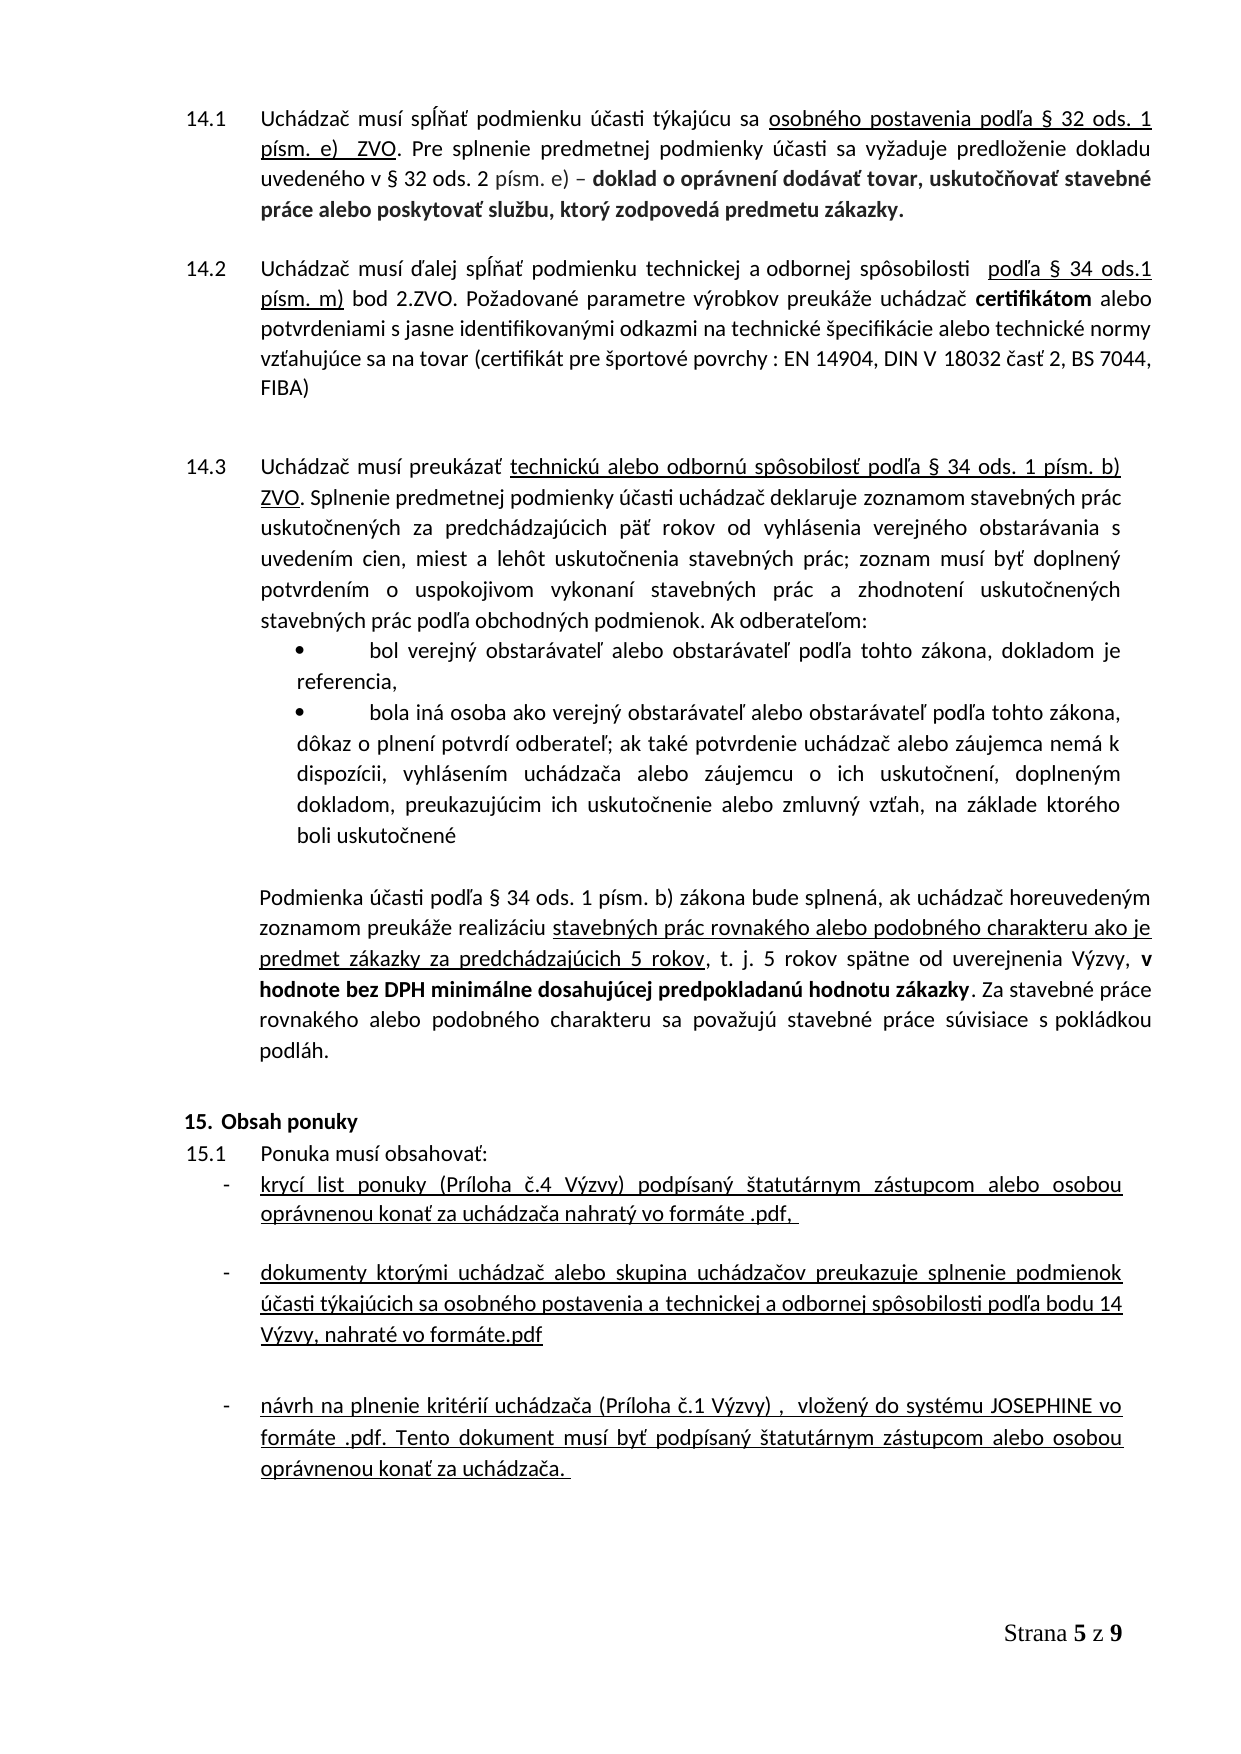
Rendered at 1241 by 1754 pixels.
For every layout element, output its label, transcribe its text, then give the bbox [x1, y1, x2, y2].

list bol verejný obstarávateľ alebo obstarávateľ podľa tohto zákona, dokladom je referencia, [296, 636, 1122, 695]
list krycí list ponuky (Príloha č.4 Výzvy) podpísaný štatutárnym zástupcom alebo osobou oprávnenou konať za uchádzača nahratý vo formáte .pdf, [223, 1170, 1123, 1227]
list dokumenty ktorými uchádzač alebo skupina uchádzačov preukazuje splnenie podmienok účasti týkajúcich sa osobného postavenia a technickej a odbornej spôsobilosti podľa bodu 14 Výzvy, nahraté vo formáte.pdf [223, 1258, 1123, 1348]
list Uchádzač musí spĺňať podmienku účasti týkajúcu sa osobného postavenia podľa § 32 ods. 1 písm. e) ZVO. Pre splnenie predmetnej podmienky účasti sa vyžaduje predloženie dokladu uvedeného v § 32 ods. 2 písm. e) – doklad o oprávnení dodávať tovar, uskutočňovať stavebné práce alebo poskytovať službu, ktorý zodpovedá predmetu zákazky. [185, 104, 1152, 223]
list Uchádzač musí preukázať technickú alebo odbornú spôsobilosť podľa § 34 ods. 1 písm. b) ZVO. Splnenie predmetnej podmienky účasti uchádzač deklaruje zoznamom stavebných prác uskutočnených za predchádzajúcich päť rokov od vyhlásenia verejného obstarávania s uvedením cien, miest a lehôt uskutočnenia stavebných prác; zoznam musí byť doplnený potvrdením o uspokojivom vykonaní stavebných prác a zhodnotení uskutočnených stavebných prác podľa obchodných podmienok. Ak odberateľom: [185, 452, 1122, 634]
list návrh na plnenie kritérií uchádzača (Príloha č.1 Výzvy) , vložený do systému JOSEPHINE vo formáte .pdf. Tento dokument musí byť podpísaný štatutárnym zástupcom alebo osobou oprávnenou konať za uchádzača. [223, 1392, 1123, 1482]
list Uchádzač musí ďalej spĺňať podmienku technickej a odbornej spôsobilosti podľa § 34 ods.1 písm. m) bod 2.ZVO. Požadované parametre výrobkov preukáže uchádzač certifikátom alebo potvrdeniami s jasne identifikovanými odkazmi na technické špecifikácie alebo technické normy vzťahujúce sa na tovar (certifikát pre športové povrchy : EN 14904, DIN V 18032 časť 2, BS 7044, FIBA) [185, 254, 1152, 401]
text Podmienka účasti podľa § 34 ods. 1 písm. b) zákona bude splnená, ak uchádzač horeuvedeným zoznamom preukáže realizáciu stavebných prác rovnakého alebo podobného charakteru ako je predmet zákazky za predchádzajúcich 5 rokov, t. j. 5 rokov spätne od uverejnenia Výzvy, v hodnote bez DPH minimálne dosahujúcej predpokladanú hodnotu zákazky. Za stavebné práce rovnakého alebo podobného charakteru sa považujú stavebné práce súvisiace s pokládkou podláh. [259, 883, 1152, 1064]
list Ponuka musí obsahovať: [185, 1139, 1152, 1167]
list bola iná osoba ako verejný obstarávateľ alebo obstarávateľ podľa tohto zákona, dôkaz o plnení potvrdí odberateľ; ak také potvrdenie uchádzač alebo záujemca nemá k dispozícii, vyhlásením uchádzača alebo záujemcu o ich uskutočnení, doplneným dokladom, preukazujúcim ich uskutočnenie alebo zmluvný vzťah, na základe ktorého boli uskutočnené [296, 698, 1122, 849]
subtitle Obsah ponuky [184, 1107, 1123, 1136]
